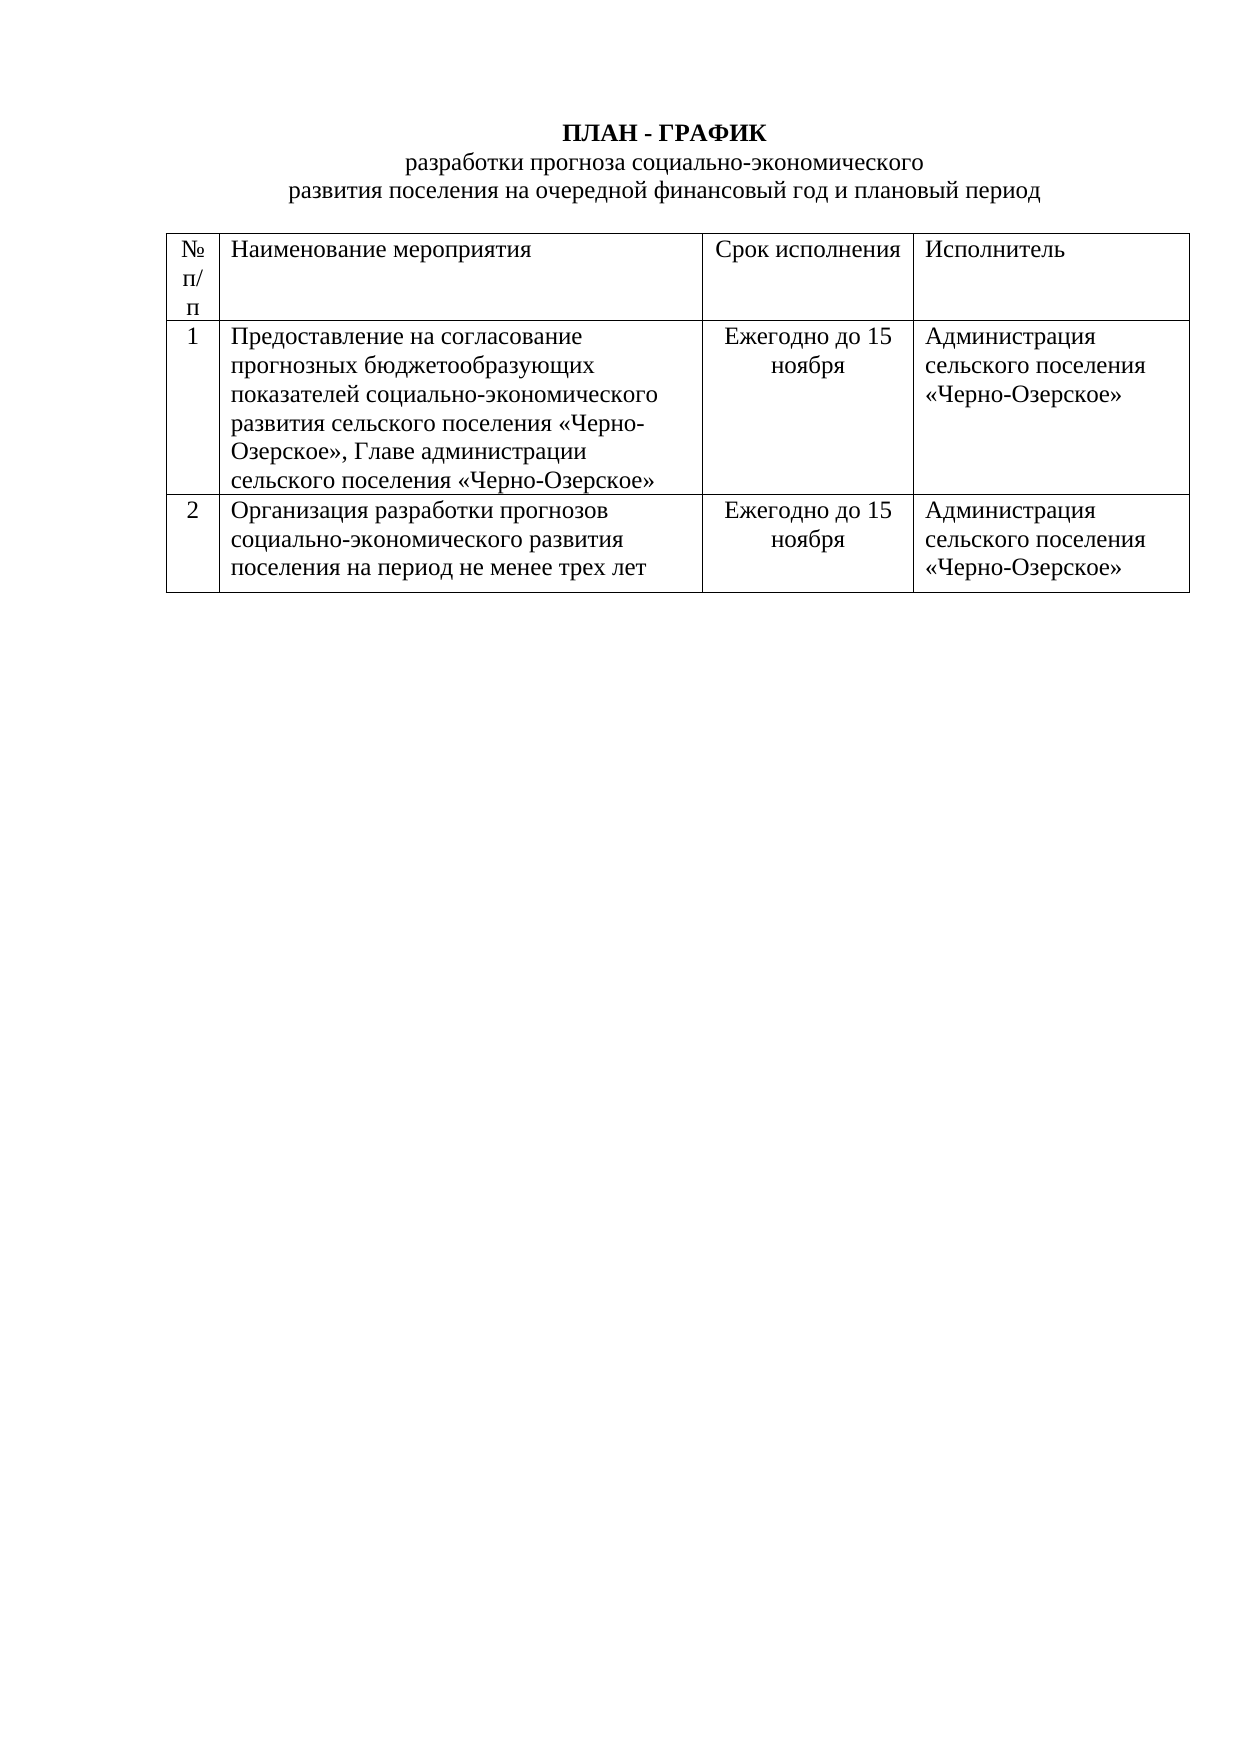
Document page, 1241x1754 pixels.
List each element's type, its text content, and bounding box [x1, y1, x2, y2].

table_header Срок исполнения [703, 234, 913, 320]
table_cell Ежегодно до 15 ноября [703, 321, 913, 494]
table_cell 2 [167, 495, 219, 592]
table_header Исполнитель [914, 234, 1189, 320]
table_header Наименование мероприятия [220, 234, 702, 320]
table_header № п/п [167, 234, 219, 320]
text разработки прогноза социально-экономического [177, 147, 1152, 176]
table_cell Ежегодно до 15 ноября [703, 495, 913, 592]
table_cell Администрация сельского поселения «Черно-Озерское» [914, 321, 1189, 494]
table_cell Предоставление на согласование прогнозных бюджетообразующих показателей социально-экономического развития сельского поселения «Черно-Озерское», Главе администрации сельского поселения «Черно-Озерское» [220, 321, 702, 494]
table_cell 1 [167, 321, 219, 494]
text ПЛАН - ГРАФИК [177, 118, 1152, 147]
text развития поселения на очередной финансовый год и плановый период [177, 176, 1152, 204]
table_cell Организация разработки прогнозов социально-экономического развития поселения на период не менее трех лет [220, 495, 702, 592]
table_cell Администрация сельского поселения «Черно-Озерское» [914, 495, 1189, 592]
